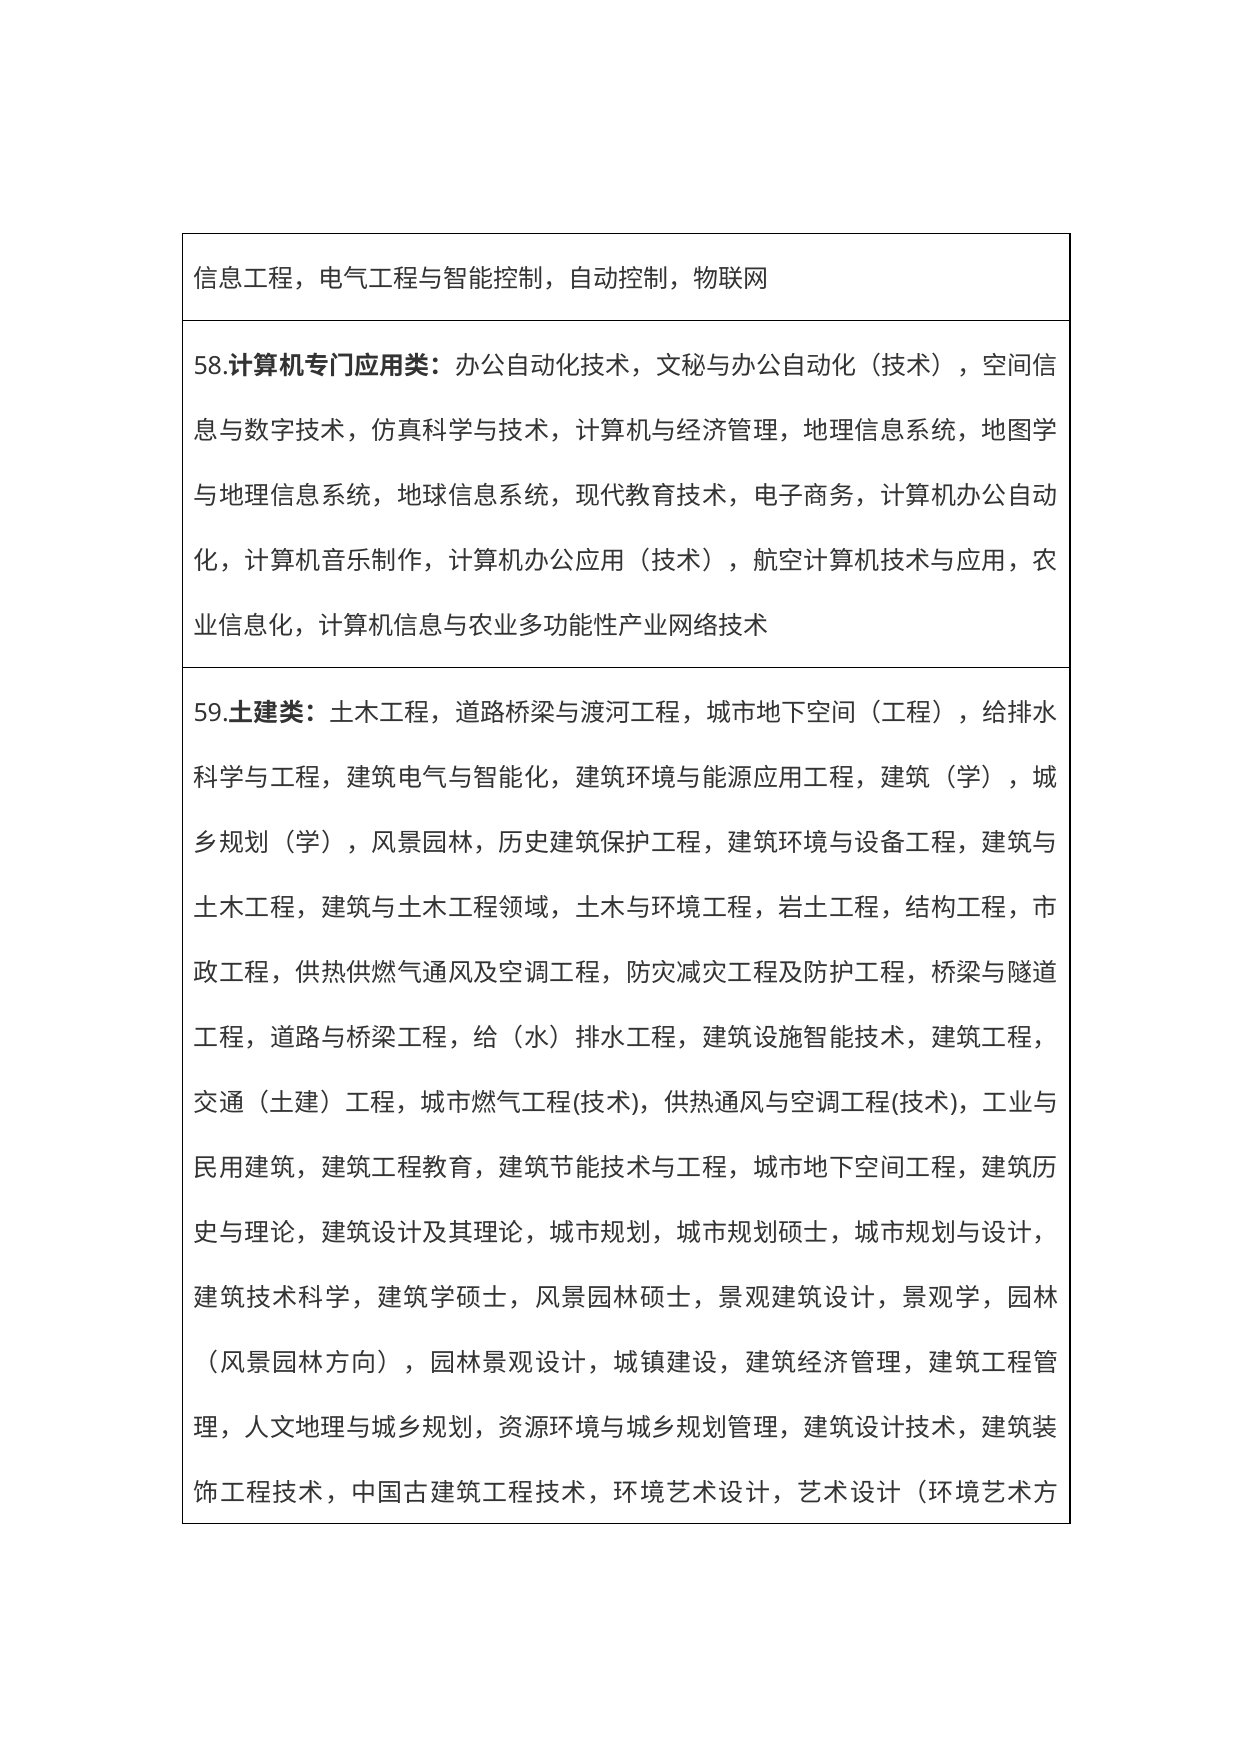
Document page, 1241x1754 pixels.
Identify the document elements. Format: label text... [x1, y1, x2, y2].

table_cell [183, 668, 1069, 1523]
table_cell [183, 234, 1069, 320]
table_cell 58.计算机专门应用类：办公自动化技术，文秘与办公自动化（技术），空间信息与数字技术，仿真科学与技术，计算机与经济管理，地理信息系统，地图学与地理信息系统，地球信息系统，现代教育技术，电子商务，计算机办公自动化，计算机音乐制作，计算机办公应用（技术），航空计算机技术与应用，农业信息化，计算机信息与农业多功能性产业网络技术 [183, 321, 1069, 667]
